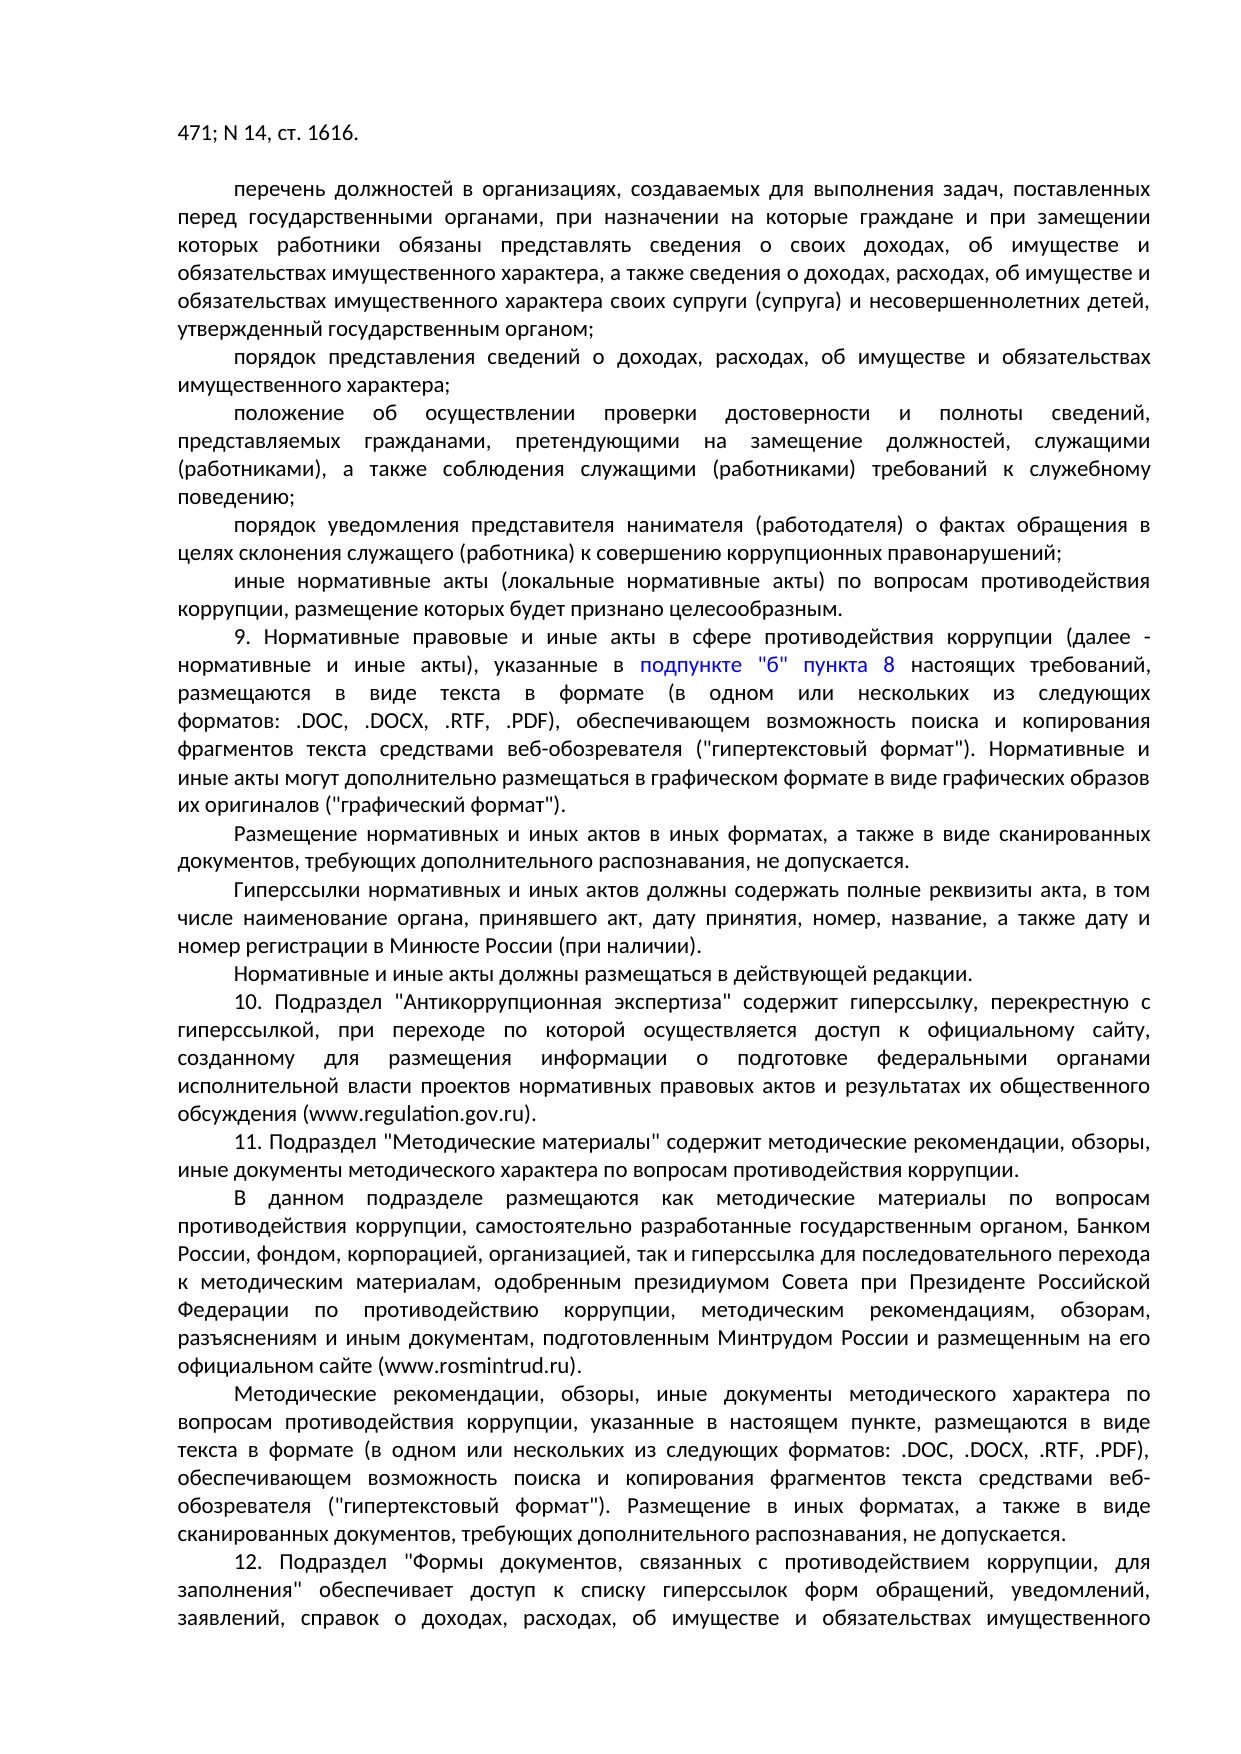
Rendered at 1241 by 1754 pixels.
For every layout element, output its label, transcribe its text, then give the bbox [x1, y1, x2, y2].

text Нормативные и иные акты должны размещаться в действующей редакции. [177, 959, 1152, 987]
text перечень должностей в организациях, создаваемых для выполнения задач, поставленных перед государственными органами, при назначении на которые граждане и при замещении которых работники обязаны представлять сведения о своих доходах, об имуществе и обязательствах имущественного характера, а также сведения о доходах, расходах, об имуществе и обязательствах имущественного характера своих супруги (супруга) и несовершеннолетних детей, утвержденный государственным органом; [177, 174, 1152, 342]
text иные нормативные акты (локальные нормативные акты) по вопросам противодействия коррупции, размещение которых будет признано целесообразным. [177, 566, 1152, 622]
text 10. Подраздел "Антикоррупционная экспертиза" содержит гиперссылку, перекрестную с гиперссылкой, при переходе по которой осуществляется доступ к официальному сайту, созданному для размещения информации о подготовке федеральными органами исполнительной власти проектов нормативных правовых актов и результатах их общественного обсуждения (www.regulation.gov.ru). [177, 987, 1152, 1127]
text порядок представления сведений о доходах, расходах, об имуществе и обязательствах имущественного характера; [177, 342, 1152, 398]
text Размещение нормативных и иных актов в иных форматах, а также в виде сканированных документов, требующих дополнительного распознавания, не допускается. [177, 819, 1152, 875]
text В данном подразделе размещаются как методические материалы по вопросам противодействия коррупции, самостоятельно разработанные государственным органом, Банком России, фондом, корпорацией, организацией, так и гиперссылка для последовательного перехода к методическим материалам, одобренным президиумом Совета при Президенте Российской Федерации по противодействию коррупции, методическим рекомендациям, обзорам, разъяснениям и иным документам, подготовленным Минтрудом России и размещенным на его официальном сайте (www.rosmintrud.ru). [177, 1183, 1152, 1379]
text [177, 118, 1152, 146]
text Гиперссылки нормативных и иных актов должны содержать полные реквизиты акта, в том числе наименование органа, принявшего акт, дату принятия, номер, название, а также дату и номер регистрации в Минюсте России (при наличии). [177, 875, 1152, 959]
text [177, 1547, 1152, 1631]
text Методические рекомендации, обзоры, иные документы методического характера по вопросам противодействия коррупции, указанные в настоящем пункте, размещаются в виде текста в формате (в одном или нескольких из следующих форматов: .DOC, .DOCX, .RTF, .PDF), обеспечивающем возможность поиска и копирования фрагментов текста средствами веб-обозревателя ("гипертекстовый формат"). Размещение в иных форматах, а также в виде сканированных документов, требующих дополнительного распознавания, не допускается. [177, 1379, 1152, 1547]
text 11. Подраздел "Методические материалы" содержит методические рекомендации, обзоры, иные документы методического характера по вопросам противодействия коррупции. [177, 1127, 1152, 1183]
text положение об осуществлении проверки достоверности и полноты сведений, представляемых гражданами, претендующими на замещение должностей, служащими (работниками), а также соблюдения служащими (работниками) требований к служебному поведению; [177, 398, 1152, 510]
text порядок уведомления представителя нанимателя (работодателя) о фактах обращения в целях склонения служащего (работника) к совершению коррупционных правонарушений; [177, 510, 1152, 566]
text 9. Нормативные правовые и иные акты в сфере противодействия коррупции (далее - нормативные и иные акты), указанные в подпункте "б" пункта 8 настоящих требований, размещаются в виде текста в формате (в одном или нескольких из следующих форматов: .DOC, .DOCX, .RTF, .PDF), обеспечивающем возможность поиска и копирования фрагментов текста средствами веб-обозревателя ("гипертекстовый формат"). Нормативные и иные акты могут дополнительно размещаться в графическом формате в виде графических образов их оригиналов ("графический формат"). [177, 622, 1152, 819]
